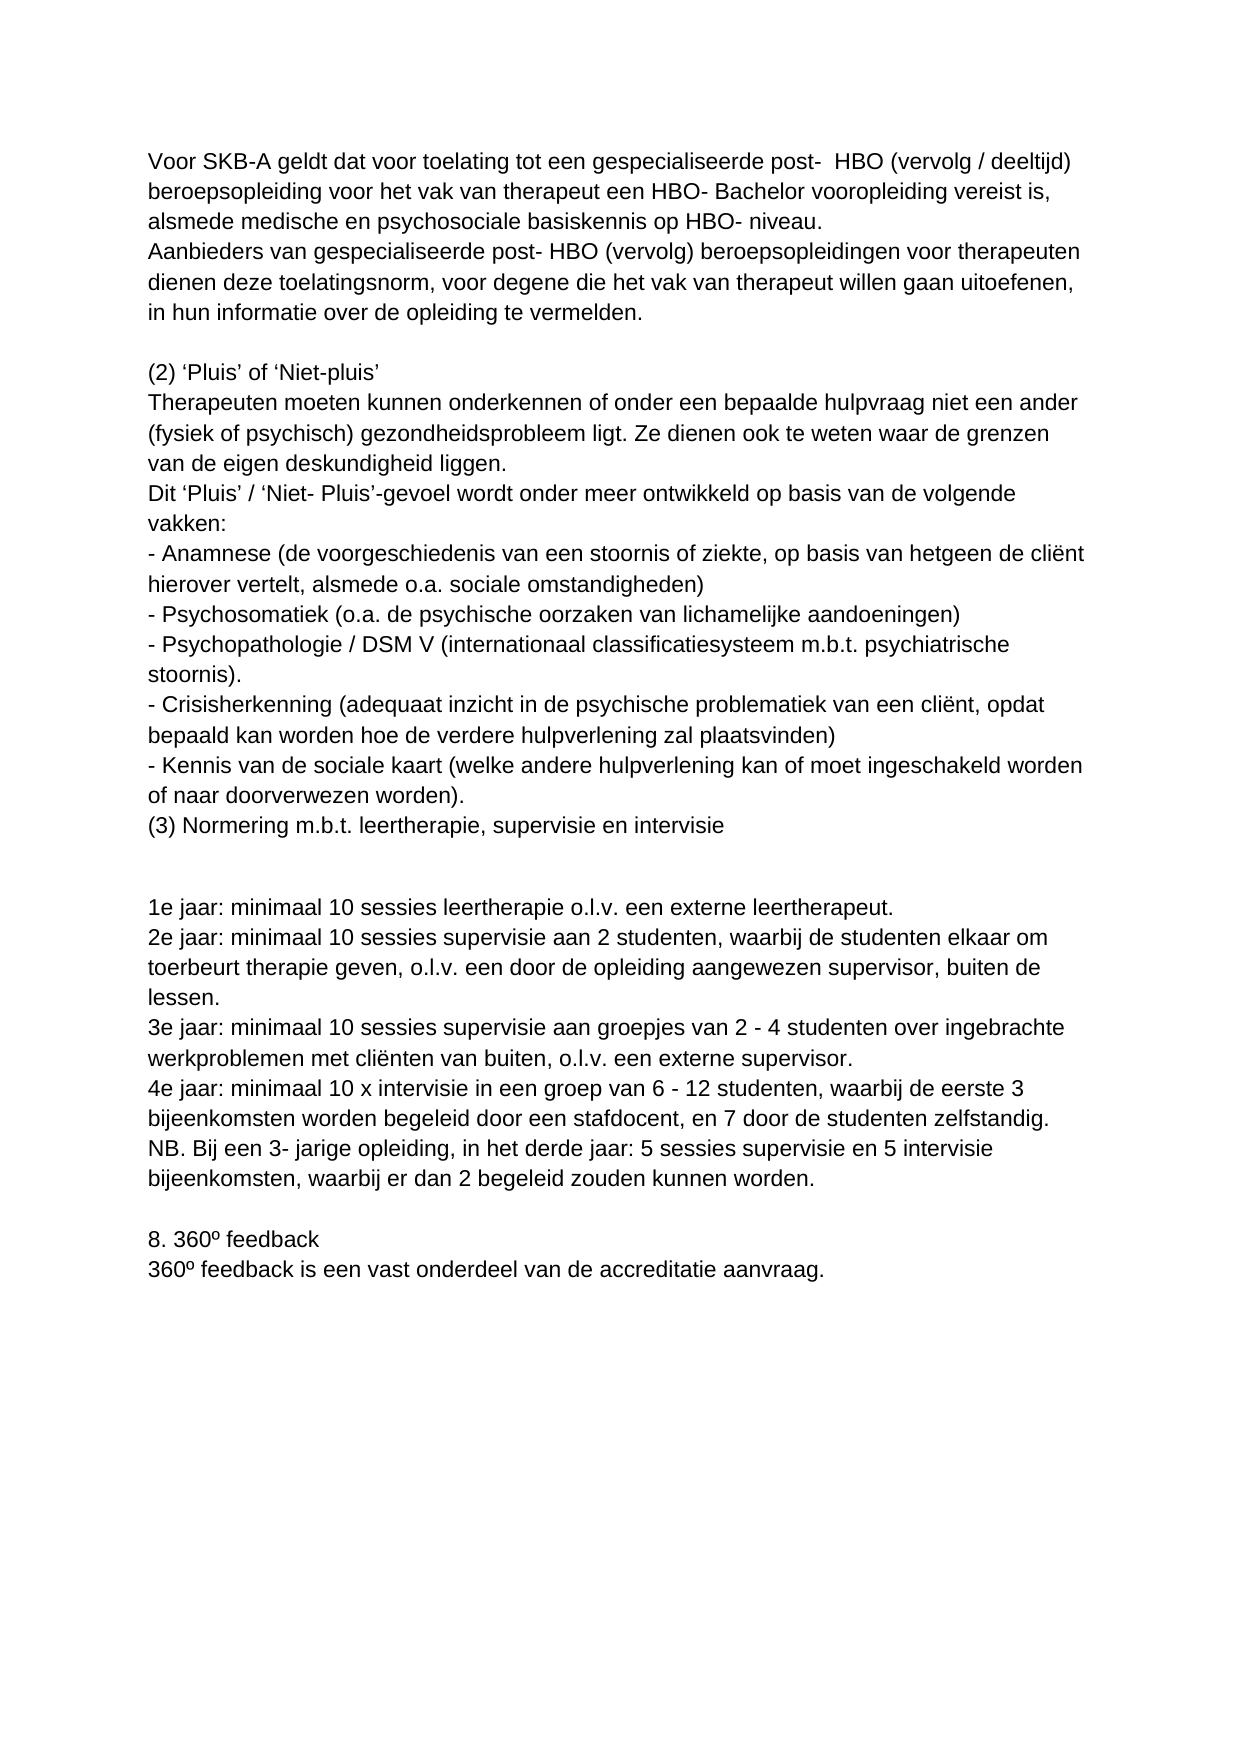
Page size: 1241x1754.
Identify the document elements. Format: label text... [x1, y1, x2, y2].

text 1e jaar: minimaal 10 sessies leertherapie o.l.v. een externe leertherapeut. 2e jaar: minimaal 10 sessies supervisie aan 2 studenten, waarbij de studenten elkaar om toerbeurt therapie geven, o.l.v. een door de opleiding aangewezen supervisor, buiten de lessen. 3e jaar: minimaal 10 sessies supervisie aan groepjes van 2 - 4 studenten over ingebrachte werkproblemen met cliënten van buiten, o.l.v. een externe supervisor. 4e jaar: minimaal 10 x intervisie in een groep van 6 - 12 studenten, waarbij de eerste 3 bijeenkomsten worden begeleid door een stafdocent, en 7 door de studenten zelfstandig. NB. Bij een 3- jarige opleiding, in het derde jaar: 5 sessies supervisie en 5 intervisie bijeenkomsten, waarbij er dan 2 begeleid zouden kunnen worden. 8. 360º feedback 360º feedback is een vast onderdeel van de accreditatie aanvraag. [148, 863, 1093, 1282]
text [148, 148, 1093, 838]
